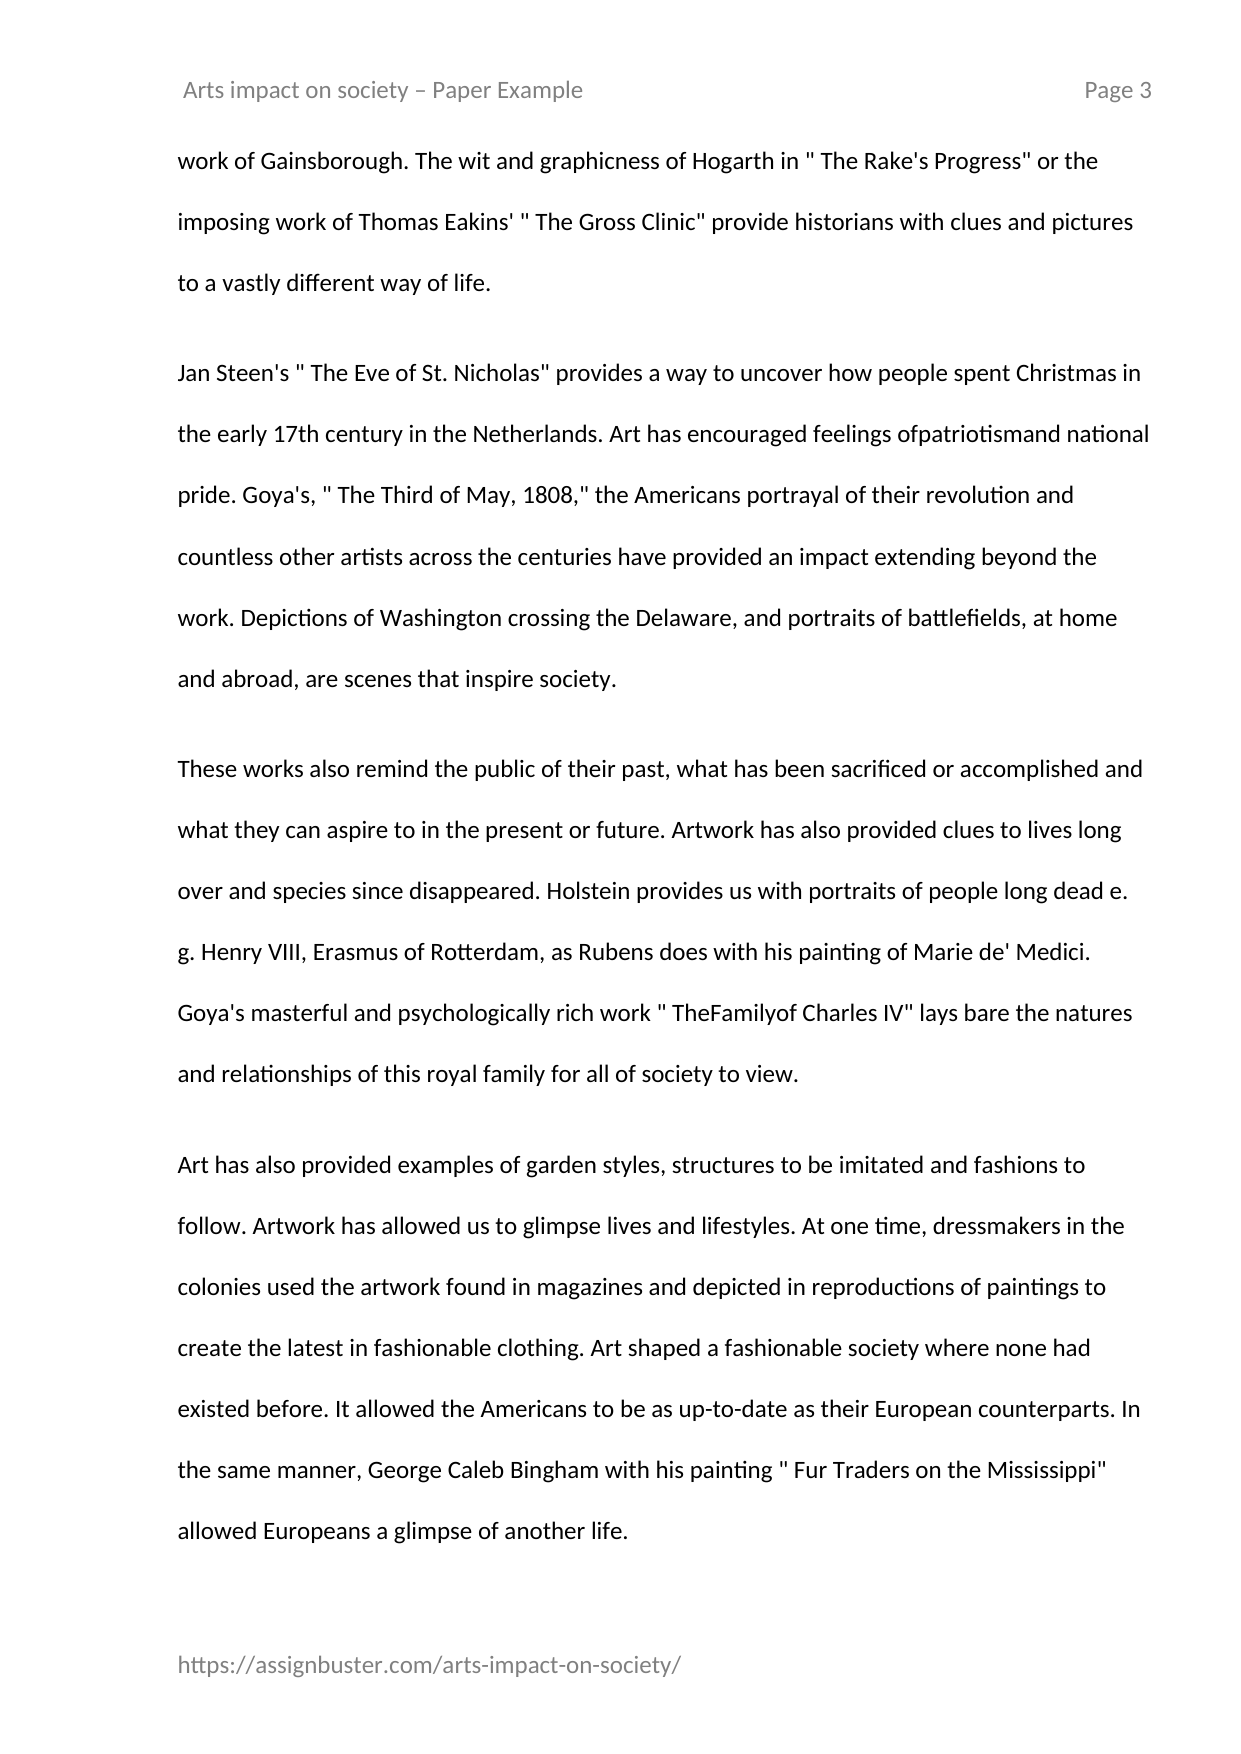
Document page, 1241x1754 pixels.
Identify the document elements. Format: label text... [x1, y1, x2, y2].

text Art has also provided examples of garden styles, structures to be imitated and fashions to follow. Artwork has allowed us to glimpse lives and lifestyles. At one time, dressmakers in the colonies used the artwork found in magazines and depicted in reproductions of paintings to create the latest in fashionable clothing. Art shaped a fashionable society where none had existed before. It allowed the Americans to be as up-to-date as their European counterparts. In the same manner, George Caleb Bingham with his painting " Fur Traders on the Mississippi" allowed Europeans a glimpse of another life. [177, 1149, 1152, 1546]
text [177, 145, 1152, 298]
text These works also remind the public of their past, what has been sacrificed or accomplished and what they can aspire to in the present or future. Artwork has also provided clues to lives long over and species since disappeared. Holstein provides us with portraits of people long dead e. g. Henry VIII, Erasmus of Rotterdam, as Rubens does with his painting of Marie de' Medici. Goya's masterful and psychologically rich work " TheFamilyof Charles IV" lays bare the natures and relationships of this royal family for all of society to view. [177, 753, 1152, 1089]
text Jan Steen's " The Eve of St. Nicholas" provides a way to uncover how people spent Christmas in the early 17th century in the Netherlands. Art has encouraged feelings ofpatriotismand national pride. Goya's, " The Third of May, 1808," the Americans portrayal of their revolution and countless other artists across the centuries have provided an impact extending beyond the work. Depictions of Washington crossing the Delaware, and portraits of battlefields, at home and abroad, are scenes that inspire society. [177, 358, 1152, 693]
